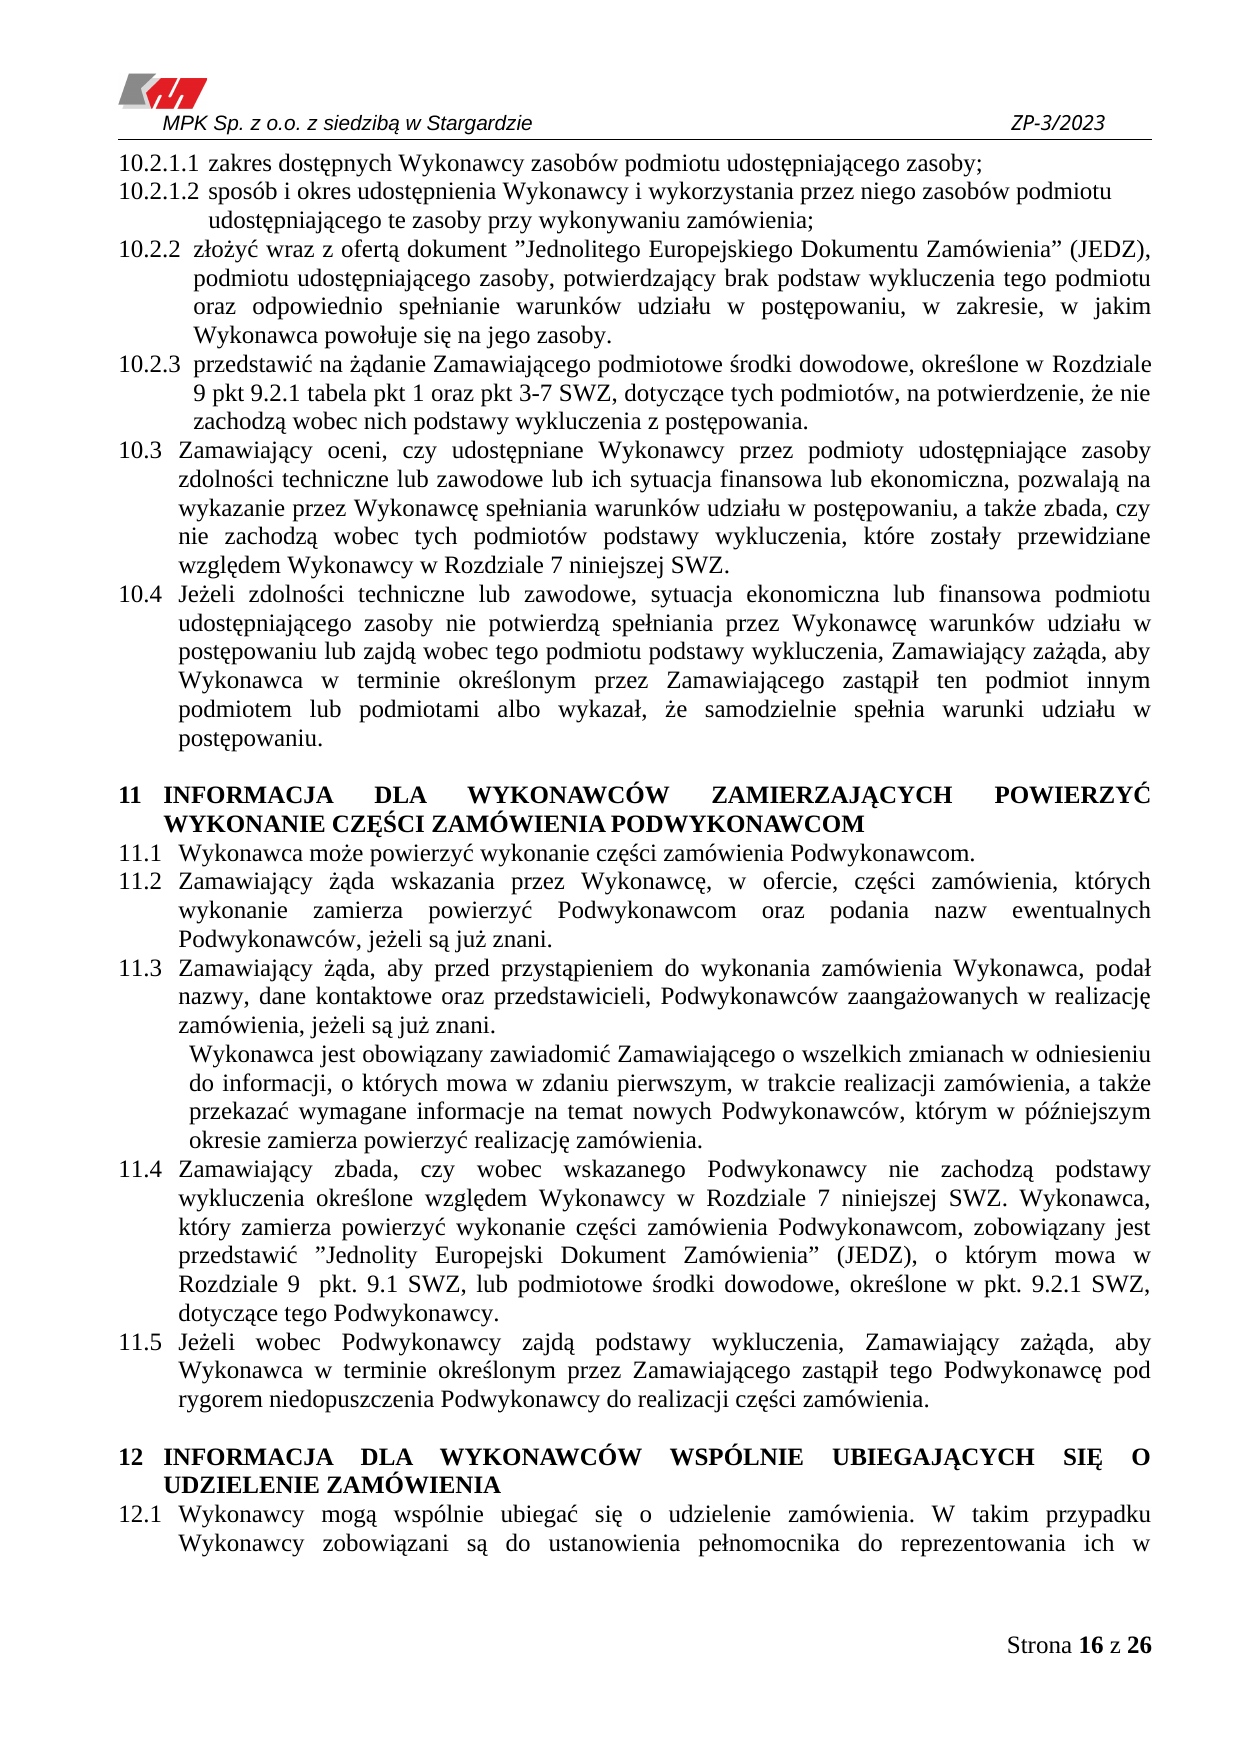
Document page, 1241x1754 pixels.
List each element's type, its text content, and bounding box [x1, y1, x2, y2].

subtitle Informacja dla wykonawców wspólnie ubiegających się o udzielenie zamówienia [118, 1442, 1152, 1499]
subtitle Zamawiający oceni, czy udostępniane Wykonawcy przez podmioty udostępniające zasoby zdolności techniczne lub zawodowe lub ich sytuacja finansowa lub ekonomiczna, pozwalają na wykazanie przez Wykonawcę spełniania warunków udziału w postępowaniu, a także zbada, czy nie zachodzą wobec tych podmiotów podstawy wykluczenia, które zostały przewidziane względem Wykonawcy w Rozdziale 7 niniejszej SWZ. [118, 435, 1152, 579]
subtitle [118, 1499, 1152, 1557]
subtitle Zamawiający zbada, czy wobec wskazanego Podwykonawcy nie zachodzą podstawy wykluczenia określone względem Wykonawcy w Rozdziale 7 niniejszej SWZ. Wykonawca, który zamierza powierzyć wykonanie części zamówienia Podwykonawcom, zobowiązany jest przedstawić ”Jednolity Europejski Dokument Zamówienia” (JEDZ), o którym mowa w Rozdziale 9 pkt. 9.1 SWZ, lub podmiotowe środki dowodowe, określone w pkt. 9.2.1 SWZ, dotyczące tego Podwykonawcy. [118, 1154, 1152, 1327]
picture [118, 73, 208, 109]
subtitle Jeżeli zdolności techniczne lub zawodowe, sytuacja ekonomiczna lub finansowa podmiotu udostępniającego zasoby nie potwierdzą spełniania przez Wykonawcę warunków udziału w postępowaniu lub zajdą wobec tego podmiotu podstawy wykluczenia, Zamawiający zażąda, aby Wykonawca w terminie określonym przez Zamawiającego zastąpił ten podmiot innym podmiotem lub podmiotami albo wykazał, że samodzielnie spełnia warunki udziału w postępowaniu. [118, 579, 1152, 751]
subtitle Jeżeli wobec Podwykonawcy zajdą podstawy wykluczenia, Zamawiający zażąda, aby Wykonawca w terminie określonym przez Zamawiającego zastąpił tego Podwykonawcę pod rygorem niedopuszczenia Podwykonawcy do realizacji części zamówienia. [118, 1327, 1152, 1413]
subtitle przedstawić na żądanie Zamawiającego podmiotowe środki dowodowe, określone w Rozdziale 9 pkt 9.2.1 tabela pkt 1 oraz pkt 3-7 SWZ, dotyczące tych podmiotów, na potwierdzenie, że nie zachodzą wobec nich podstawy wykluczenia z postępowania. [118, 349, 1152, 435]
subtitle Zamawiający żąda, aby przed przystąpieniem do wykonania zamówienia Wykonawca, podał nazwy, dane kontaktowe oraz przedstawicieli, Podwykonawców zaangażowanych w realizację zamówienia, jeżeli są już znani. [118, 953, 1152, 1039]
subtitle złożyć wraz z ofertą dokument ”Jednolitego Europejskiego Dokumentu Zamówienia” (JEDZ), podmiotu udostępniającego zasoby, potwierdzający brak podstaw wykluczenia tego podmiotu oraz odpowiednio spełnianie warunków udziału w postępowaniu, w zakresie, w jakim Wykonawca powołuje się na jego zasoby. [118, 234, 1152, 349]
subtitle Zamawiający żąda wskazania przez Wykonawcę, w ofercie, części zamówienia, których wykonanie zamierza powierzyć Podwykonawcom oraz podania nazw ewentualnych Podwykonawców, jeżeli są już znani. [118, 866, 1152, 953]
subtitle zakres dostępnych Wykonawcy zasobów podmiotu udostępniającego zasoby; [118, 148, 1152, 176]
subtitle INFORMACJA DLA WYKONAWCÓW zamierzających powierzyć wykonanie części zamówienia podwykonawcom [118, 780, 1152, 838]
subtitle Wykonawca może powierzyć wykonanie części zamówienia Podwykonawcom. [118, 838, 1152, 866]
subtitle Wykonawca jest obowiązany zawiadomić Zamawiającego o wszelkich zmianach w odniesieniu do informacji, o których mowa w zdaniu pierwszym, w trakcie realizacji zamówienia, a także przekazać wymagane informacje na temat nowych Podwykonawców, którym w późniejszym okresie zamierza powierzyć realizację zamówienia. [189, 1039, 1152, 1154]
subtitle sposób i okres udostępnienia Wykonawcy i wykorzystania przez niego zasobów podmiotu udostępniającego te zasoby przy wykonywaniu zamówienia; [118, 176, 1152, 234]
